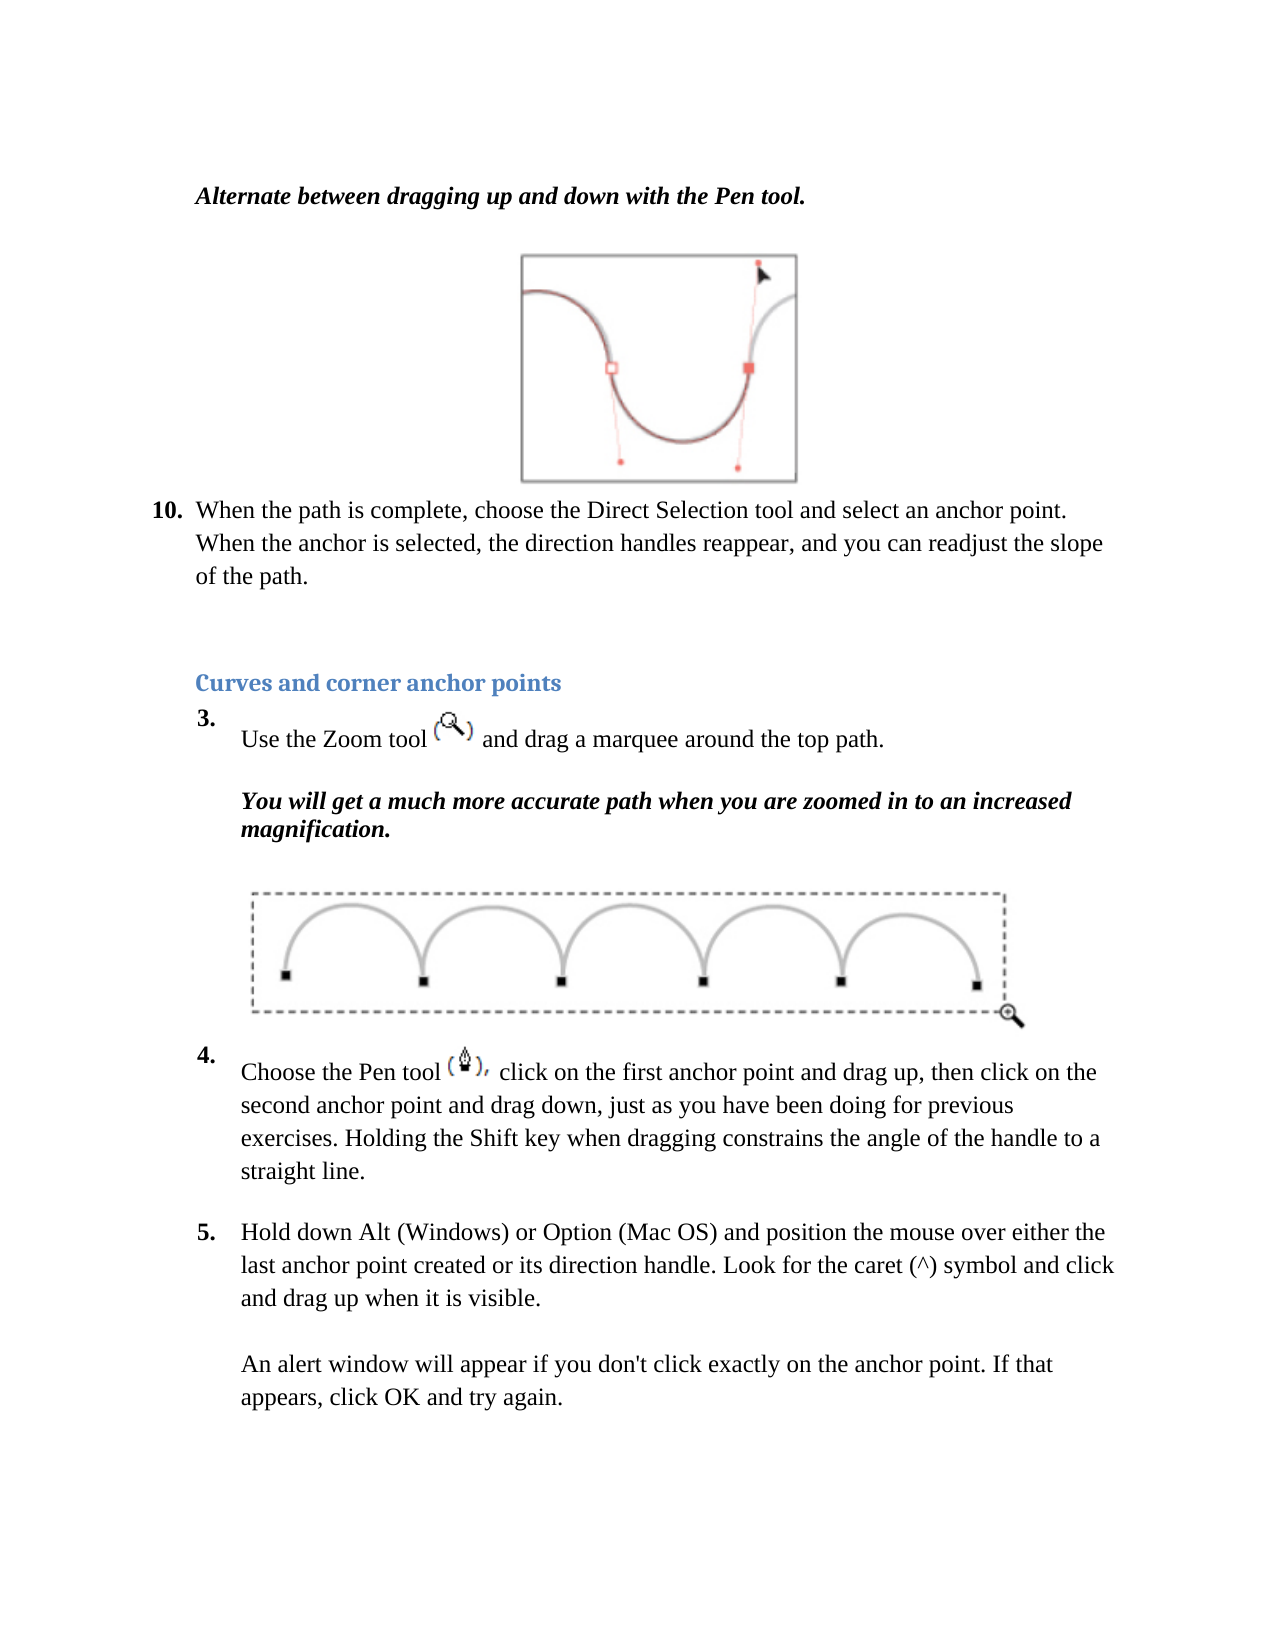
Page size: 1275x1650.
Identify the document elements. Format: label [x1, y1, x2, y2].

picture [513, 238, 806, 492]
picture [433, 703, 476, 747]
table_header [150, 150, 1125, 1443]
picture [240, 872, 1039, 1037]
picture [447, 1039, 493, 1081]
